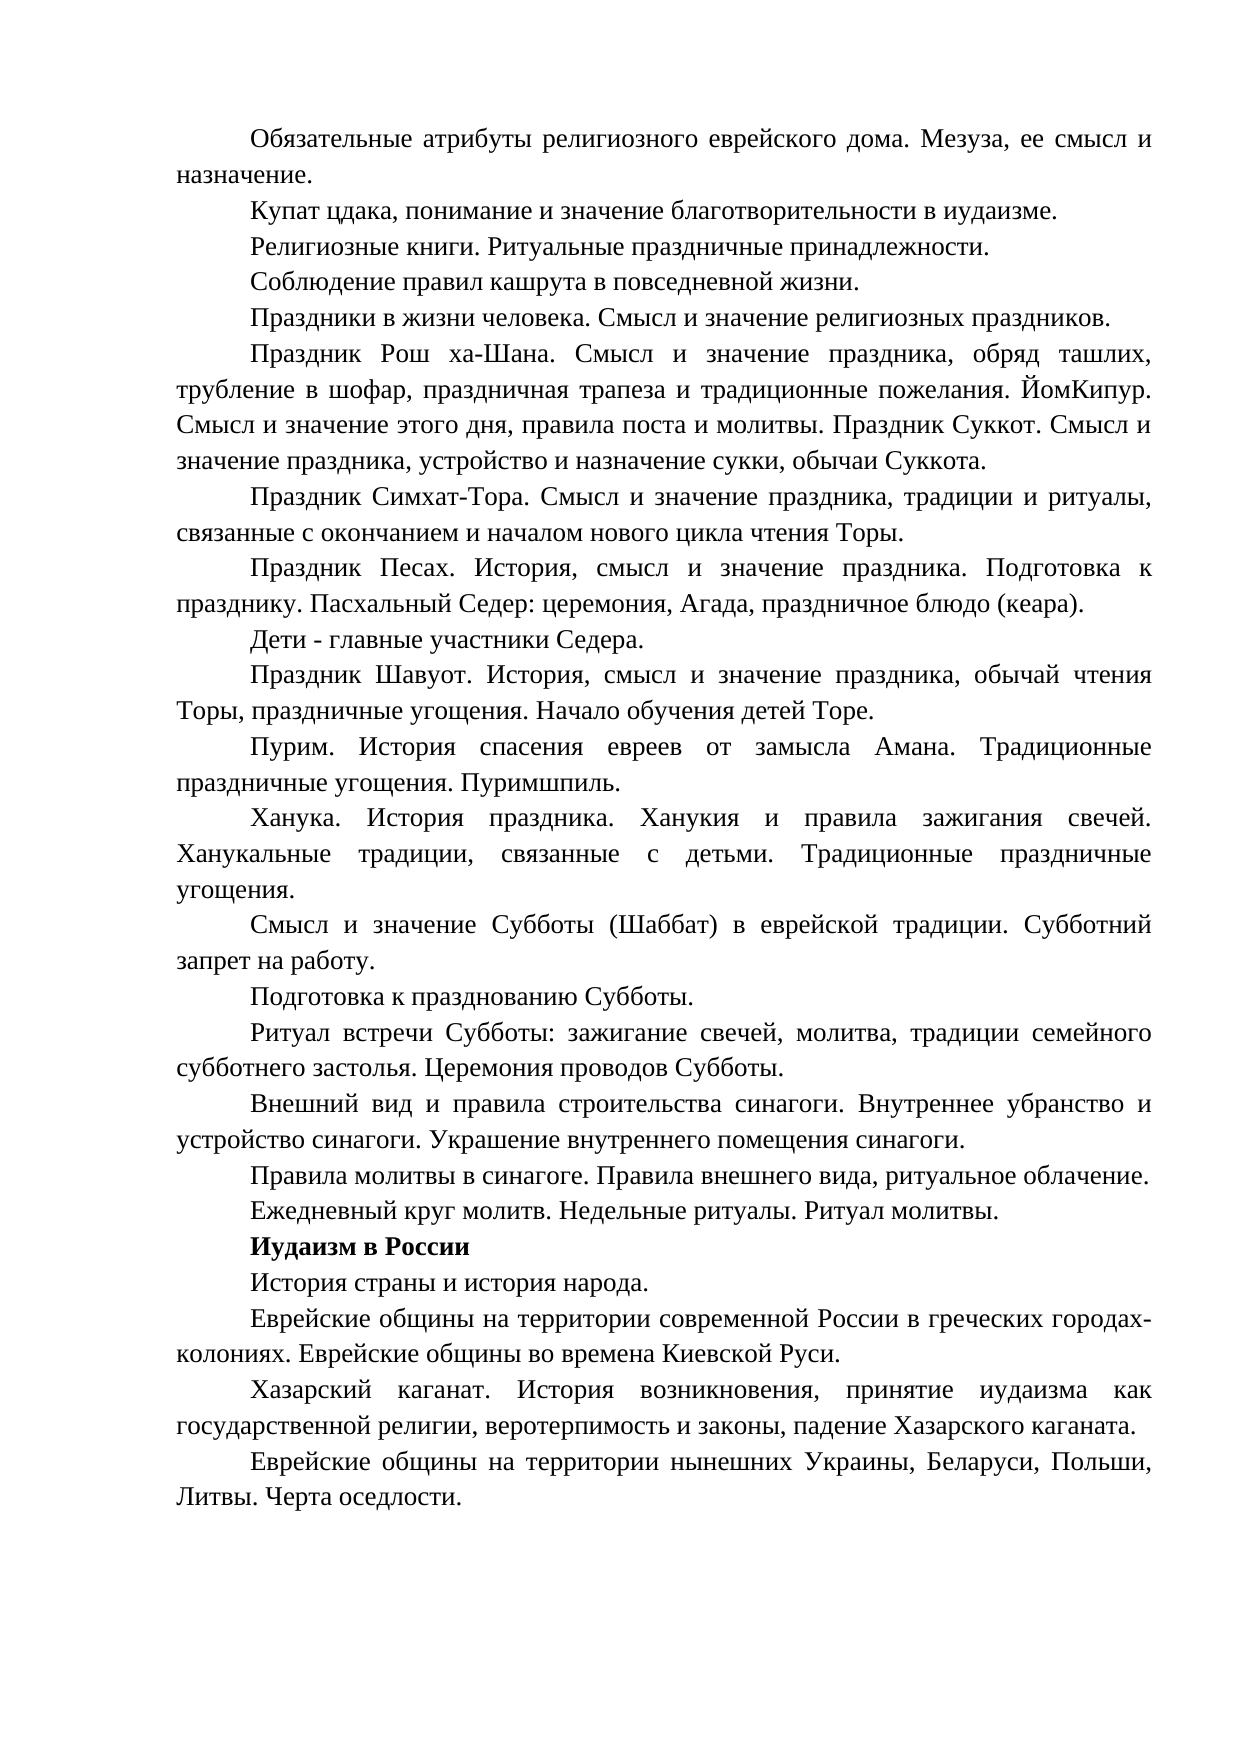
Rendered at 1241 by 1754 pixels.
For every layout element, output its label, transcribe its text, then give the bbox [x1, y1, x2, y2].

text Дети - главные участники Седера. [176, 623, 1153, 654]
text Еврейские общины на территории современной России в греческих городах-колониях. Еврейские общины во времена Киевской Руси. [176, 1302, 1153, 1368]
text Пурим. История спасения евреев от замысла Амана. Традиционные праздничные угощения. Пуримшпиль. [176, 730, 1153, 797]
text Купат цдака, понимание и значение благотворительности в иудаизме. [176, 194, 1153, 225]
text Смысл и значение Субботы (Шаббат) в еврейской традиции. Субботний запрет на работу. [176, 909, 1153, 976]
text Еврейские общины на территории нынешних Украины, Беларуси, Польши, Литвы. Черта оседлости. [176, 1444, 1153, 1511]
text Правила молитвы в синагоге. Правила внешнего вида, ритуальное облачение. [176, 1159, 1153, 1190]
text Внешний вид и правила строительства синагоги. Внутреннее убранство и устройство синагоги. Украшение внутреннего помещения синагоги. [176, 1087, 1153, 1154]
text Соблюдение правил кашрута в повседневной жизни. [176, 266, 1153, 297]
text Праздник Рош ха-Шана. Смысл и значение праздника, обряд ташлих, трубление в шофар, праздничная трапеза и традиционные пожелания. ЙомКипур. Смысл и значение этого дня, правила поста и молитвы. Праздник Суккот. Смысл и значение праздника, устройство и назначение сукки, обычаи Суккота. [176, 337, 1153, 475]
text Праздник Песах. История, смысл и значение праздника. Подготовка к празднику. Пасхальный Седер: церемония, Агада, праздничное блюдо (кеара). [176, 551, 1153, 618]
text Праздник Шавуот. История, смысл и значение праздника, обычай чтения Торы, праздничные угощения. Начало обучения детей Торе. [176, 658, 1153, 725]
text Иудаизм в России [176, 1230, 1153, 1261]
text История страны и история народа. [176, 1266, 1153, 1297]
text Религиозные книги. Ритуальные праздничные принадлежности. [176, 230, 1153, 261]
text Обязательные атрибуты религиозного еврейского дома. Мезуза, ее смысл и назначение. [176, 123, 1153, 189]
text Ханука. История праздника. Ханукия и правила зажигания свечей. Ханукальные традиции, связанные с детьми. Традиционные праздничные угощения. [176, 801, 1153, 904]
text Праздник Симхат-Тора. Смысл и значение праздника, традиции и ритуалы, связанные с окончанием и началом нового цикла чтения Торы. [176, 480, 1153, 547]
text Хазарский каганат. История возникновения, принятие иудаизма как государственной религии, веротерпимость и законы, падение Хазарского каганата. [176, 1373, 1153, 1440]
text Ритуал встречи Субботы: зажигание свечей, молитва, традиции семейного субботнего застолья. Церемония проводов Субботы. [176, 1016, 1153, 1083]
text Ежедневный круг молитв. Недельные ритуалы. Ритуал молитвы. [176, 1194, 1153, 1226]
text Подготовка к празднованию Субботы. [176, 980, 1153, 1011]
text Праздники в жизни человека. Смысл и значение религиозных праздников. [176, 301, 1153, 332]
